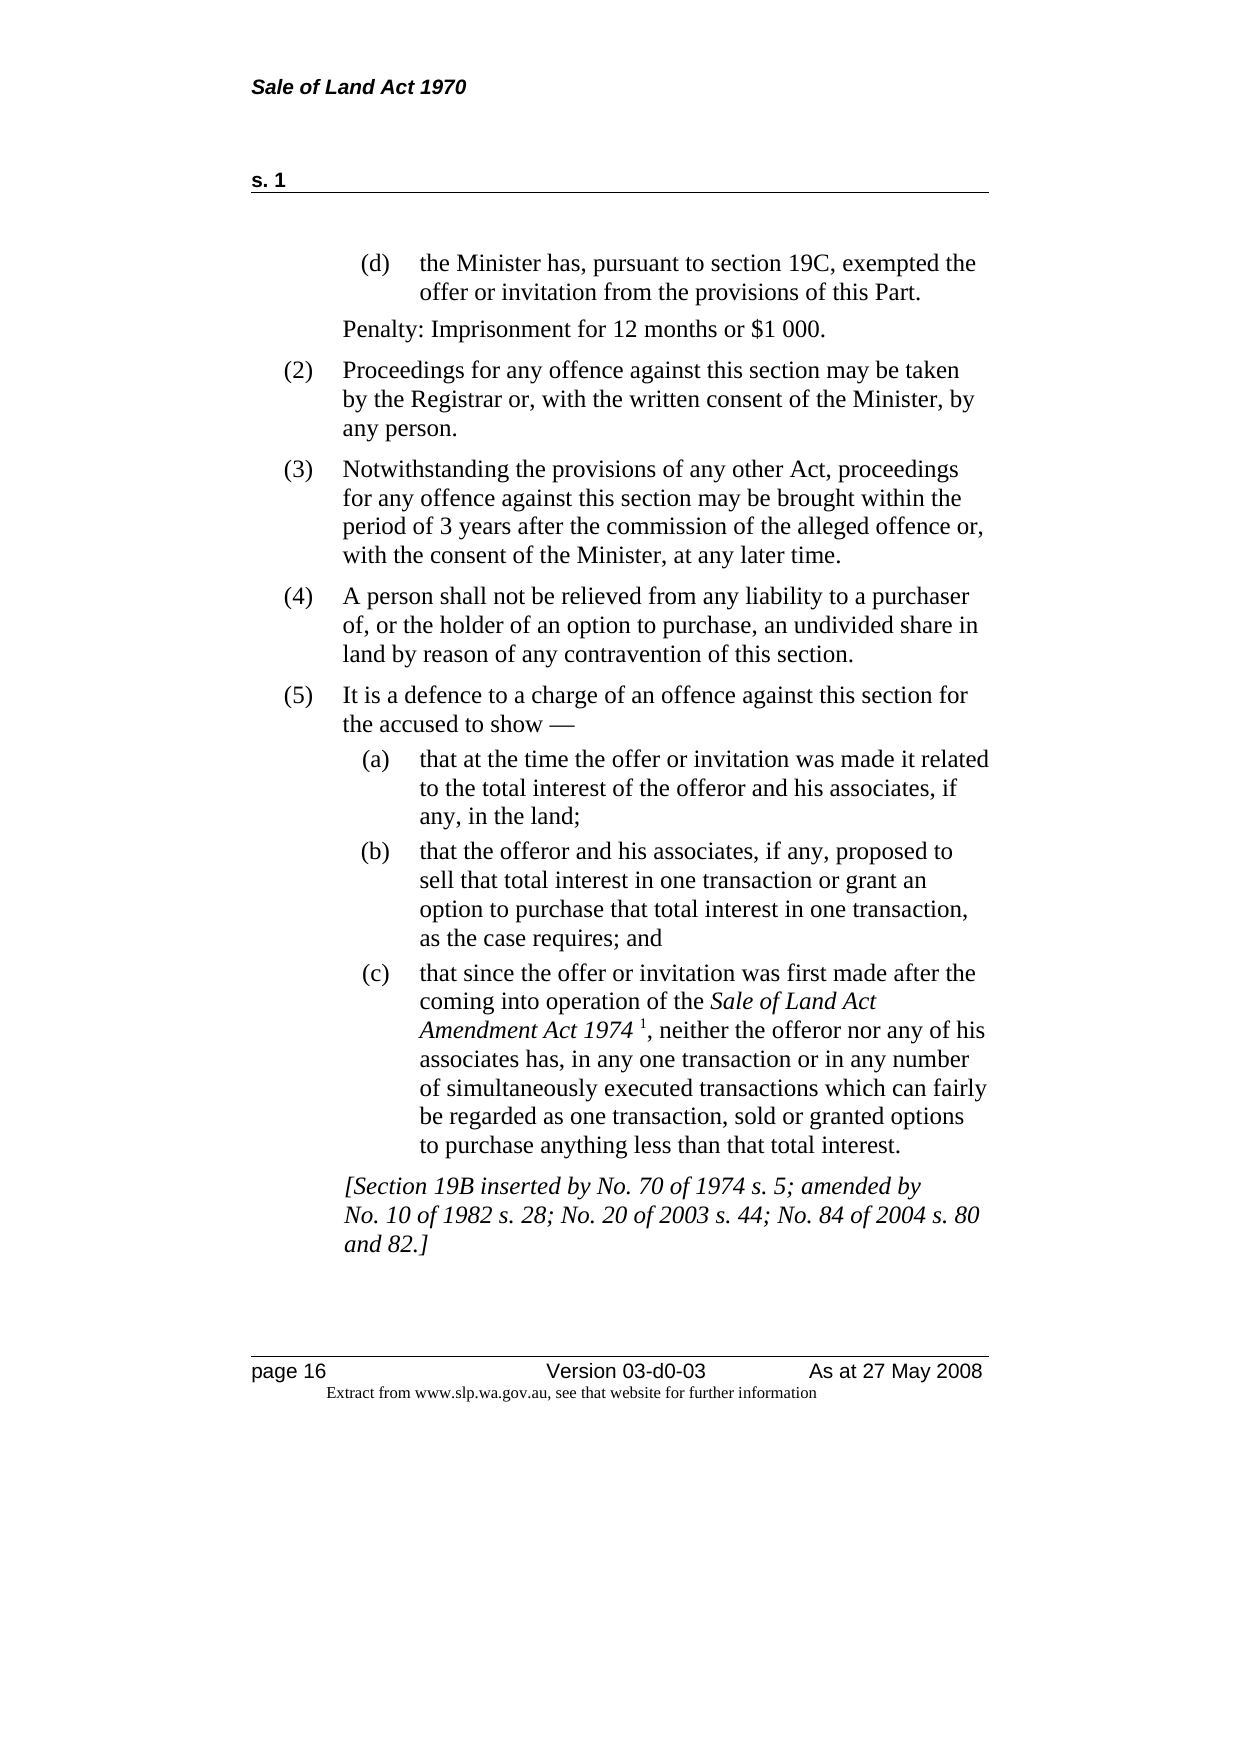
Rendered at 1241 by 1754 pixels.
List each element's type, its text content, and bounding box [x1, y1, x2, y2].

text (3) Notwithstanding the provisions of any other Act, proceedings for any offence against this section may be brought within the period of 3 years after the commission of the alleged offence or, with the consent of the Minister, at any later time. [251, 454, 989, 569]
text (d) the Minister has, pursuant to section 19C, exempted the offer or invitation from the provisions of this Part. [251, 248, 989, 306]
text (2) Proceedings for any offence against this section may be taken by the Registrar or, with the written consent of the Minister, by any person. [251, 355, 989, 441]
text (b) that the offeror and his associates, if any, proposed to sell that total interest in one transaction or grant an option to purchase that total interest in one transaction, as the case requires; and [251, 836, 989, 951]
text [Section 19B inserted by No. 70 of 1974 s. 5; amended by No. 10 of 1982 s. 28; No. 20 of 2003 s. 44; No. 84 of 2004 s. 80 and 82.] [251, 1171, 989, 1258]
text (5) It is a defence to a charge of an offence against this section for the accused to show — [251, 680, 989, 738]
text (4) A person shall not be relieved from any liability to a purchaser of, or the holder of an option to purchase, an undivided share in land by reason of any contravention of this section. [251, 581, 989, 668]
text (c) that since the offer or invitation was first made after the coming into operation of the Sale of Land Act Amendment Act 1974 1, neither the offeror nor any of his associates has, in any one transaction or in any number of simultaneously executed transactions which can fairly be regarded as one transaction, sold or granted options to purchase anything less than that total interest. [251, 958, 989, 1159]
text (a) that at the time the offer or invitation was made it related to the total interest of the offeror and his associates, if any, in the land; [251, 744, 989, 830]
text Penalty: Imprisonment for 12 months or $1 000. [251, 314, 989, 343]
